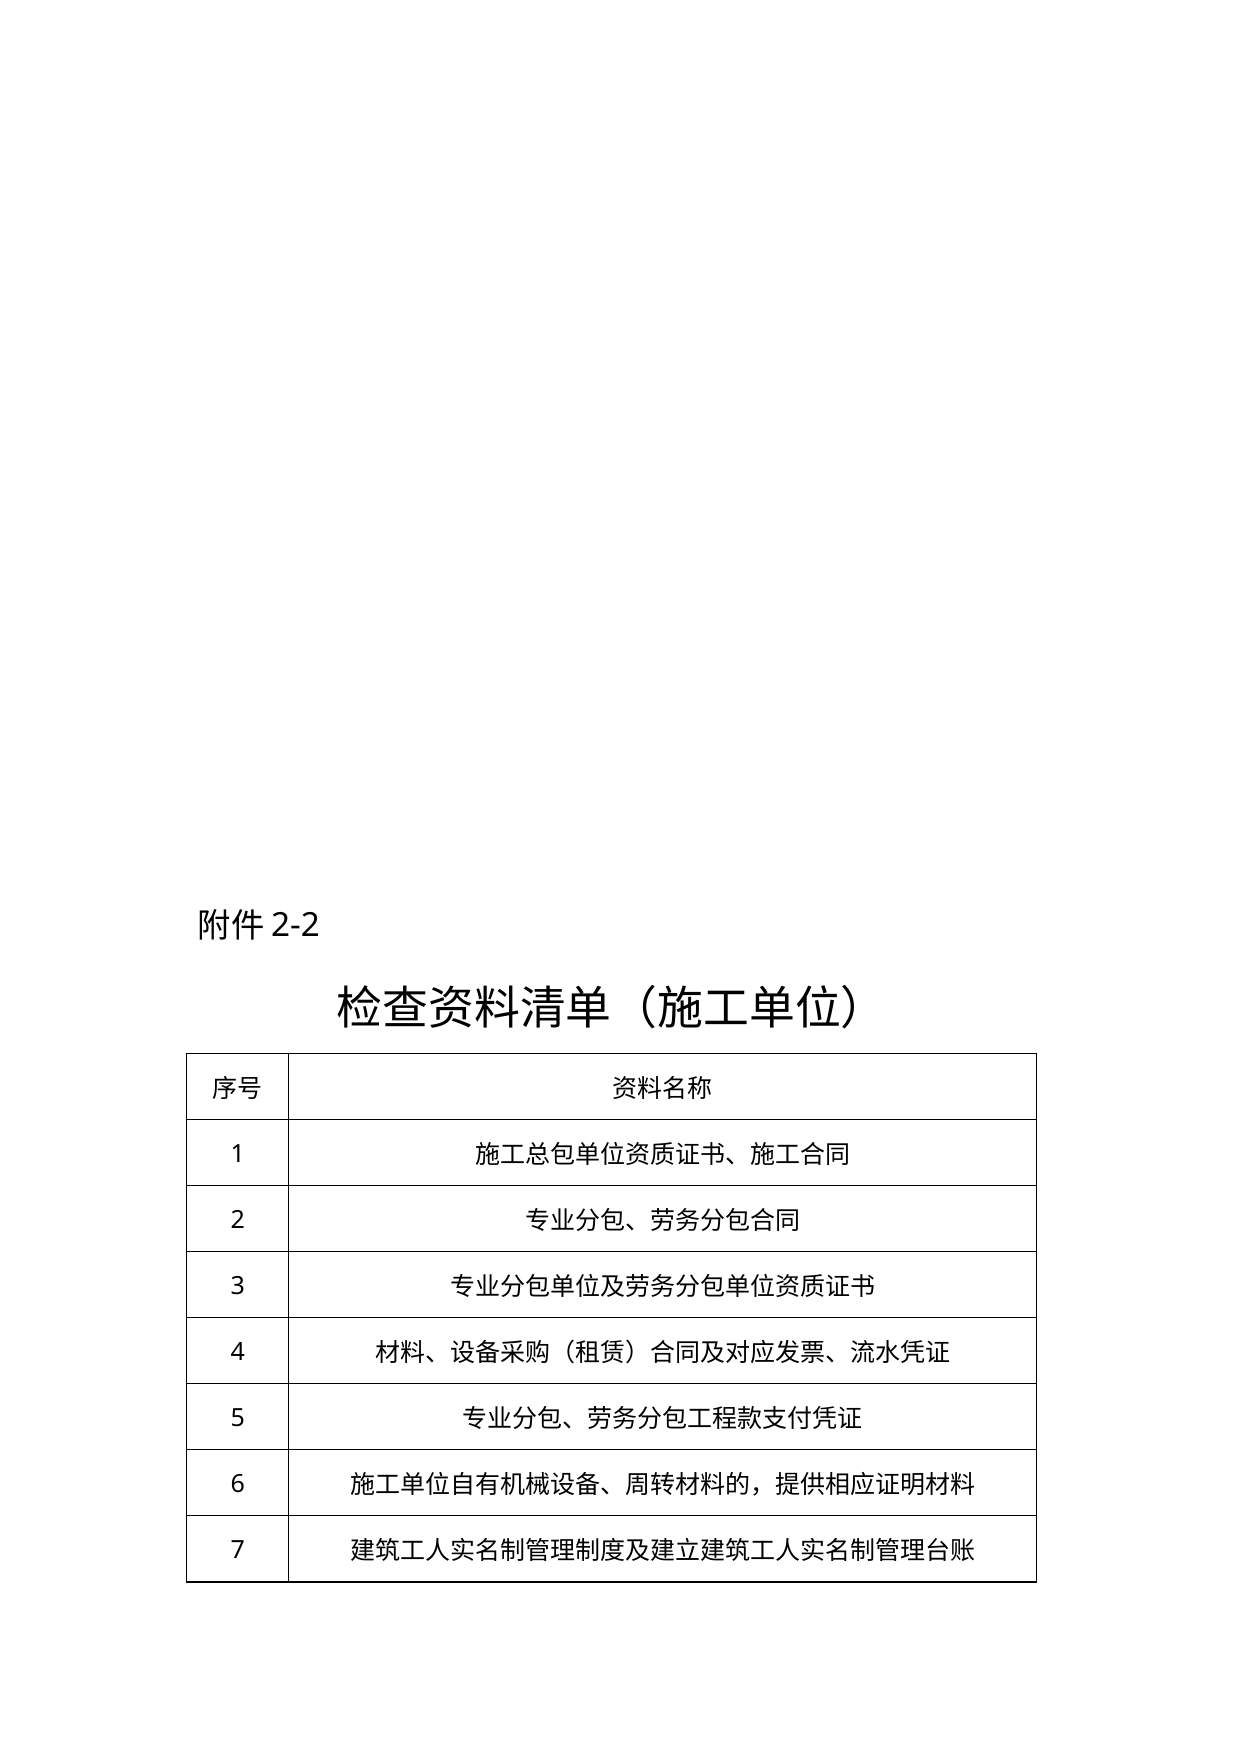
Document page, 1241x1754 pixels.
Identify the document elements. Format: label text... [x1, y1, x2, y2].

table_cell 1 [187, 1120, 288, 1185]
table_cell 6 [187, 1450, 288, 1515]
table_cell 专业分包、劳务分包工程款支付凭证 [289, 1384, 1036, 1449]
table_cell 建筑工人实名制管理制度及建立建筑工人实名制管理台账 [289, 1516, 1036, 1581]
table_cell 5 [187, 1384, 288, 1449]
table_cell 序号 [187, 1054, 288, 1119]
table_cell 施工单位自有机械设备、周转材料的，提供相应证明材料 [289, 1450, 1036, 1515]
table_cell 专业分包单位及劳务分包单位资质证书 [289, 1252, 1036, 1317]
table_cell 2 [187, 1186, 288, 1251]
table_cell 材料、设备采购（租赁）合同及对应发票、流水凭证 [289, 1318, 1036, 1383]
table_cell 资料名称 [289, 1054, 1036, 1119]
table_cell 3 [187, 1252, 288, 1317]
table_cell 7 [187, 1516, 288, 1581]
table_cell 附件2-2 检查资料清单（施工单位） [186, 162, 1036, 1053]
table_cell 4 [187, 1318, 288, 1383]
table_cell 施工总包单位资质证书、施工合同 [289, 1120, 1036, 1185]
table_cell 专业分包、劳务分包合同 [289, 1186, 1036, 1251]
